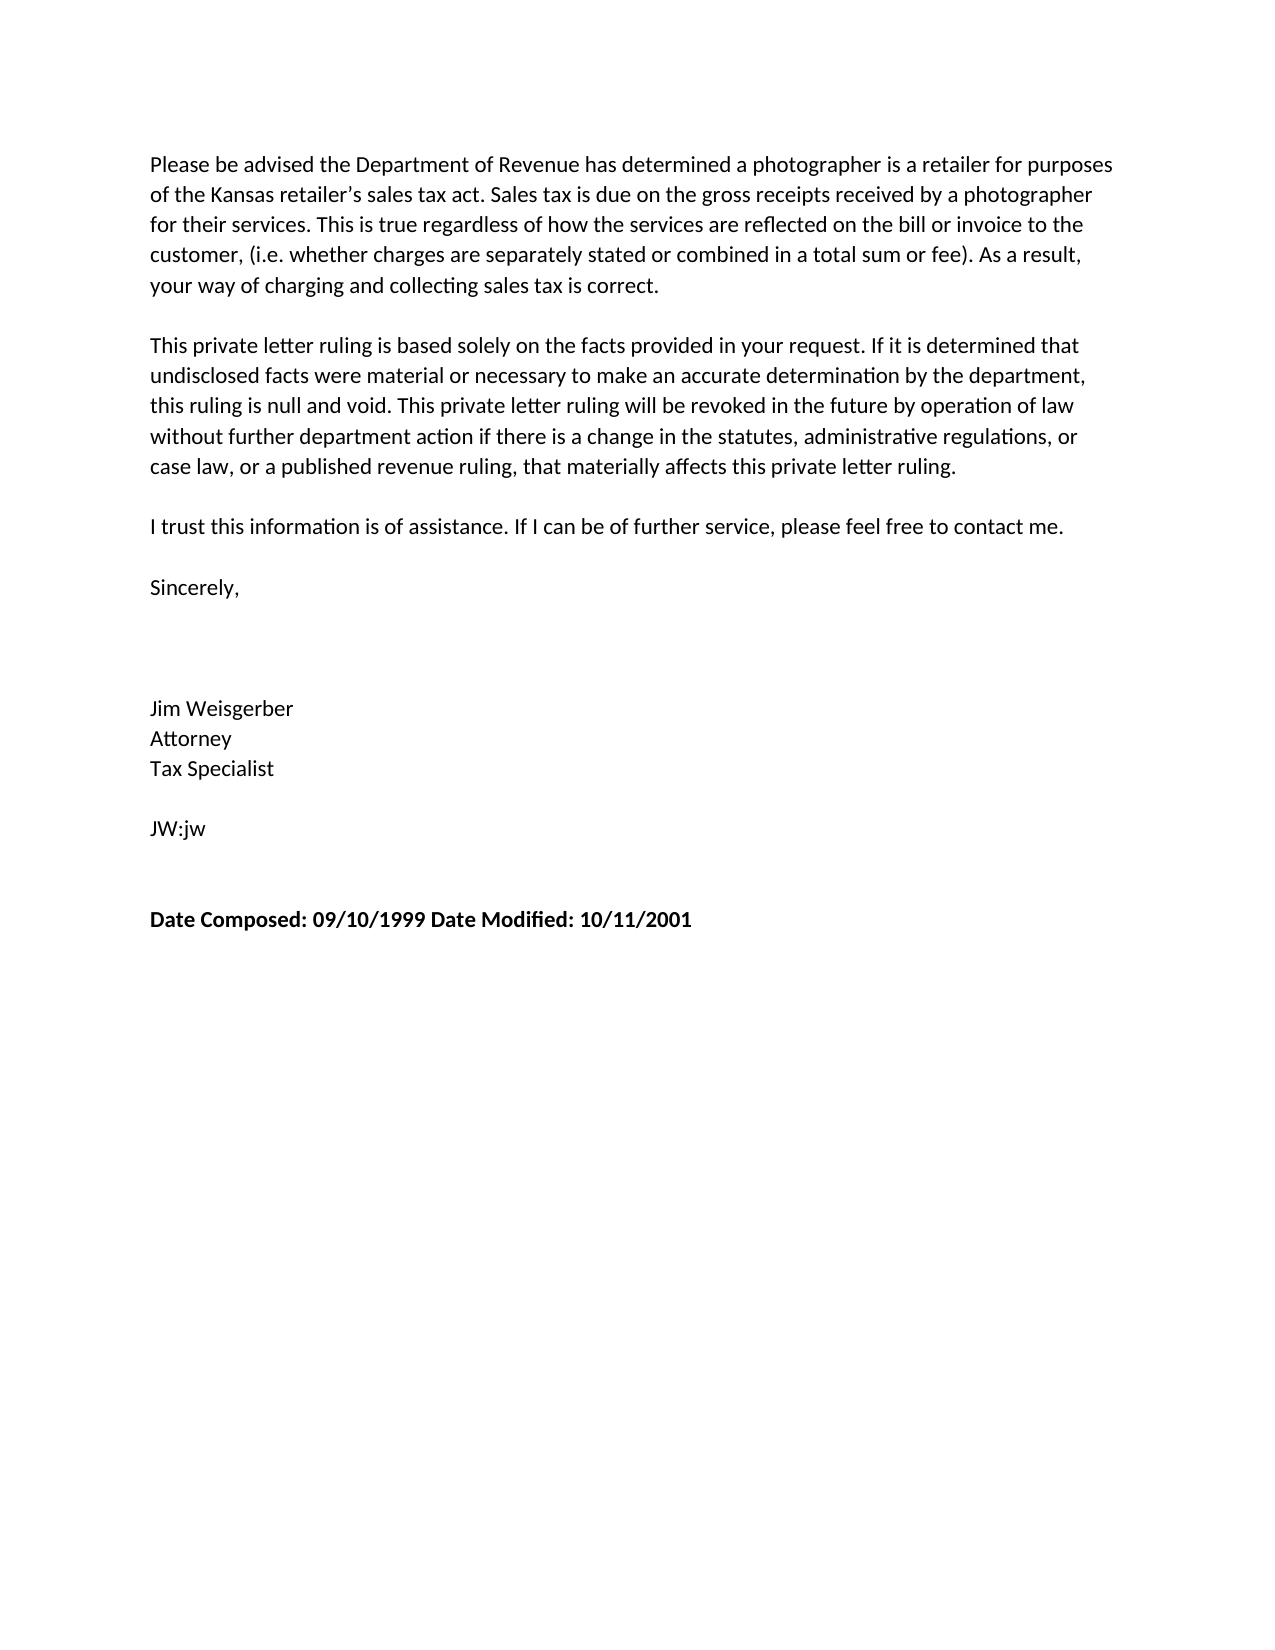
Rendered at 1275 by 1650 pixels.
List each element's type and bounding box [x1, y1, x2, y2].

text [150, 150, 1125, 933]
